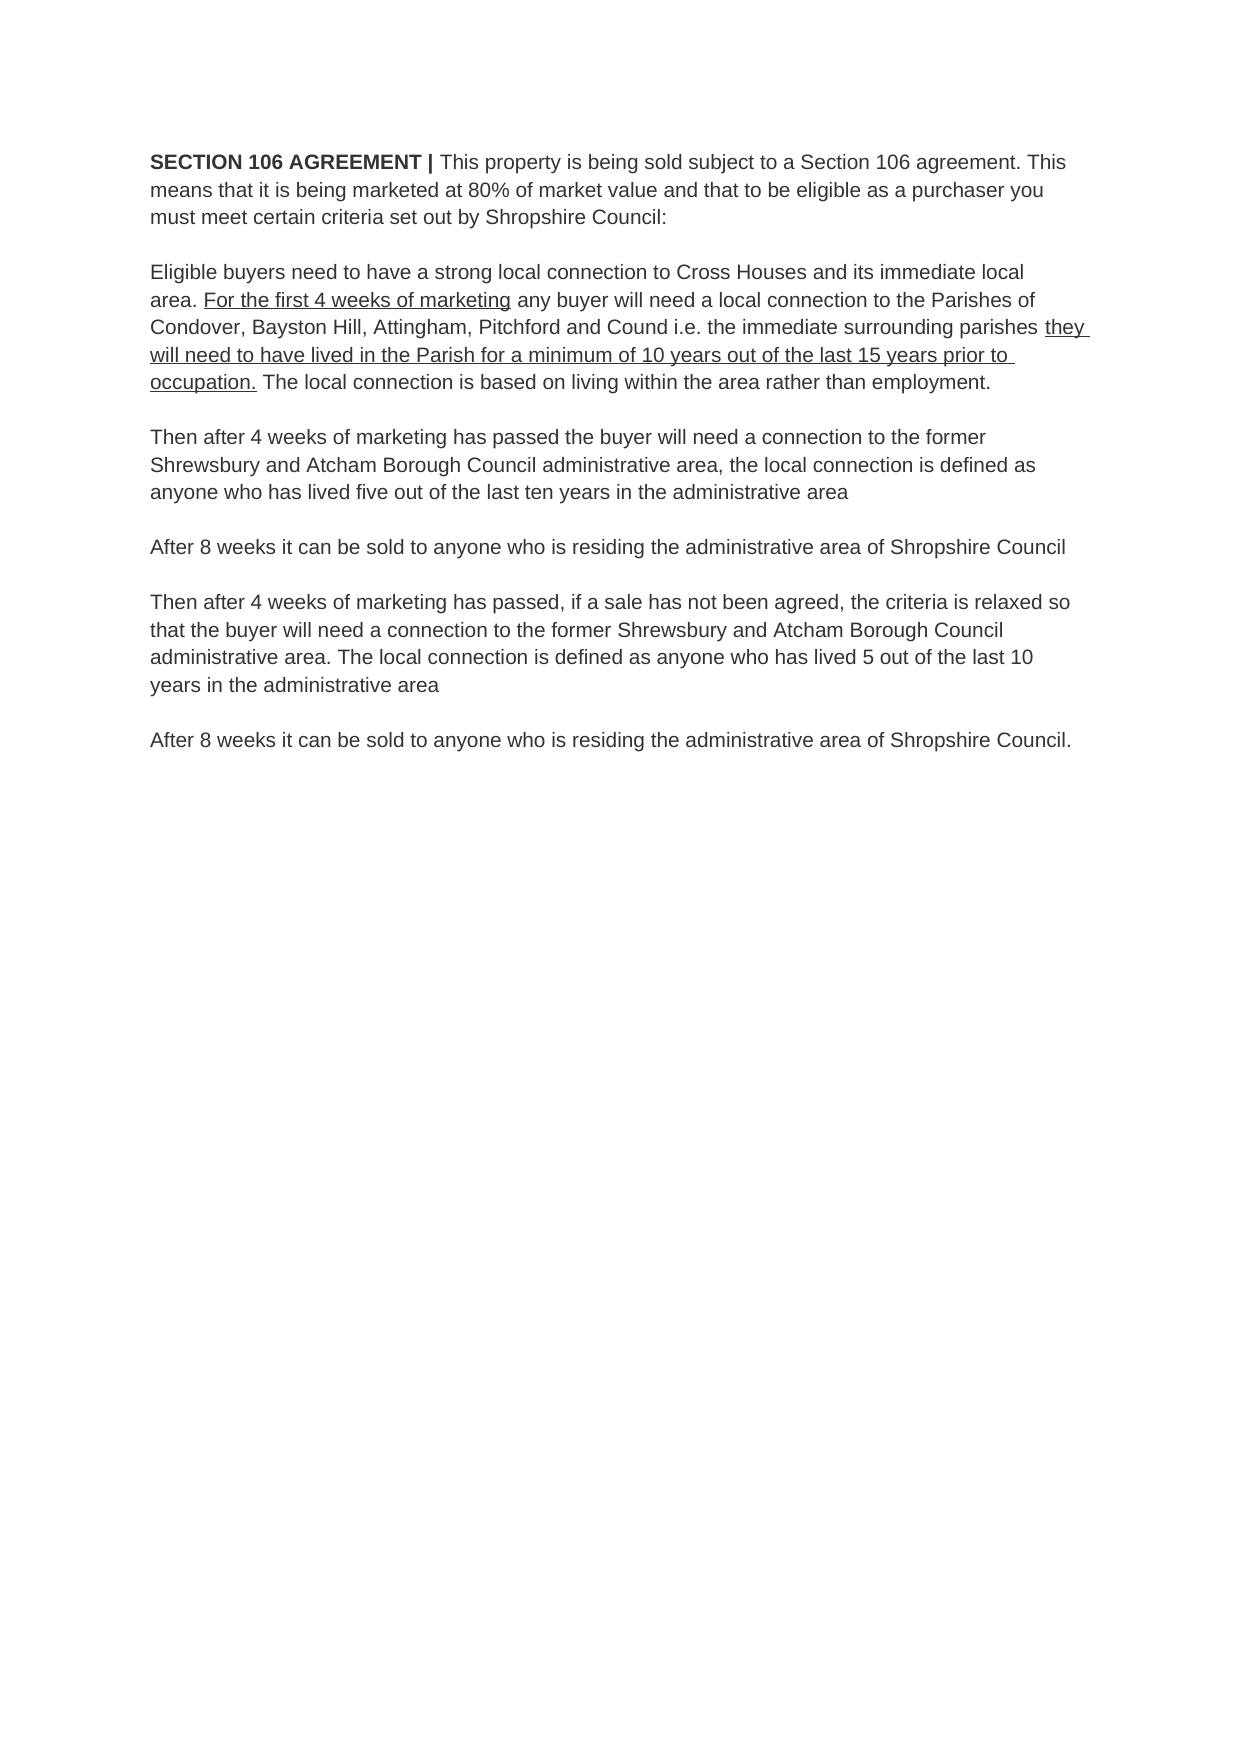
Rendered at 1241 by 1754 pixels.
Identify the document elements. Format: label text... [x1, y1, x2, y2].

text SECTION 106 AGREEMENT | This property is being sold subject to a Section 106 agreement. This means that it is being marketed at 80% of market value and that to be eligible as a purchaser you must meet certain criteria set out by Shropshire Council: Eligible buyers need to have a strong local connection to Cross Houses and its immediate local area. For the first 4 weeks of marketing any buyer will need a local connection to the Parishes of Condover, Bayston Hill, Attingham, Pitchford and Cound i.e. the immediate surrounding parishes they will need to have lived in the Parish for a minimum of 10 years out of the last 15 years prior to occupation. The local connection is based on living within the area rather than employment. Then after 4 weeks of marketing has passed the buyer will need a connection to the former Shrewsbury and Atcham Borough Council administrative area, the local connection is defined as anyone who has lived five out of the last ten years in the administrative area After 8 weeks it can be sold to anyone who is residing the administrative area of Shropshire Council Then after 4 weeks of marketing has passed, if a sale has not been agreed, the criteria is relaxed so that the buyer will need a connection to the former Shrewsbury and Atcham Borough Council administrative area. The local connection is defined as anyone who has lived 5 out of the last 10 years in the administrative area After 8 weeks it can be sold to anyone who is residing the administrative area of Shropshire Council. [150, 150, 1090, 336]
text SECTION 106 AGREEMENT | This property is being sold subject to a Section 106 agreement. This means that it is being marketed at 80% of market value and that to be eligible as a purchaser you must meet certain criteria set out by Shropshire Council: Eligible buyers need to have a strong local connection to Cross Houses and its immediate local area. For the first 4 weeks of marketing any buyer will need a local connection to the Parishes of Condover, Bayston Hill, Attingham, Pitchford and Cound i.e. the immediate surrounding parishes they will need to have lived in the Parish for a minimum of 10 years out of the last 15 years prior to occupation. The local connection is based on living within the area rather than employment. Then after 4 weeks of marketing has passed the buyer will need a connection to the former Shrewsbury and Atcham Borough Council administrative area, the local connection is defined as anyone who has lived five out of the last ten years in the administrative area After 8 weeks it can be sold to anyone who is residing the administrative area of Shropshire Council Then after 4 weeks of marketing has passed, if a sale has not been agreed, the criteria is relaxed so that the buyer will need a connection to the former Shrewsbury and Atcham Borough Council administrative area. The local connection is defined as anyone who has lived 5 out of the last 10 years in the administrative area After 8 weeks it can be sold to anyone who is residing the administrative area of Shropshire Council. [150, 337, 1090, 751]
